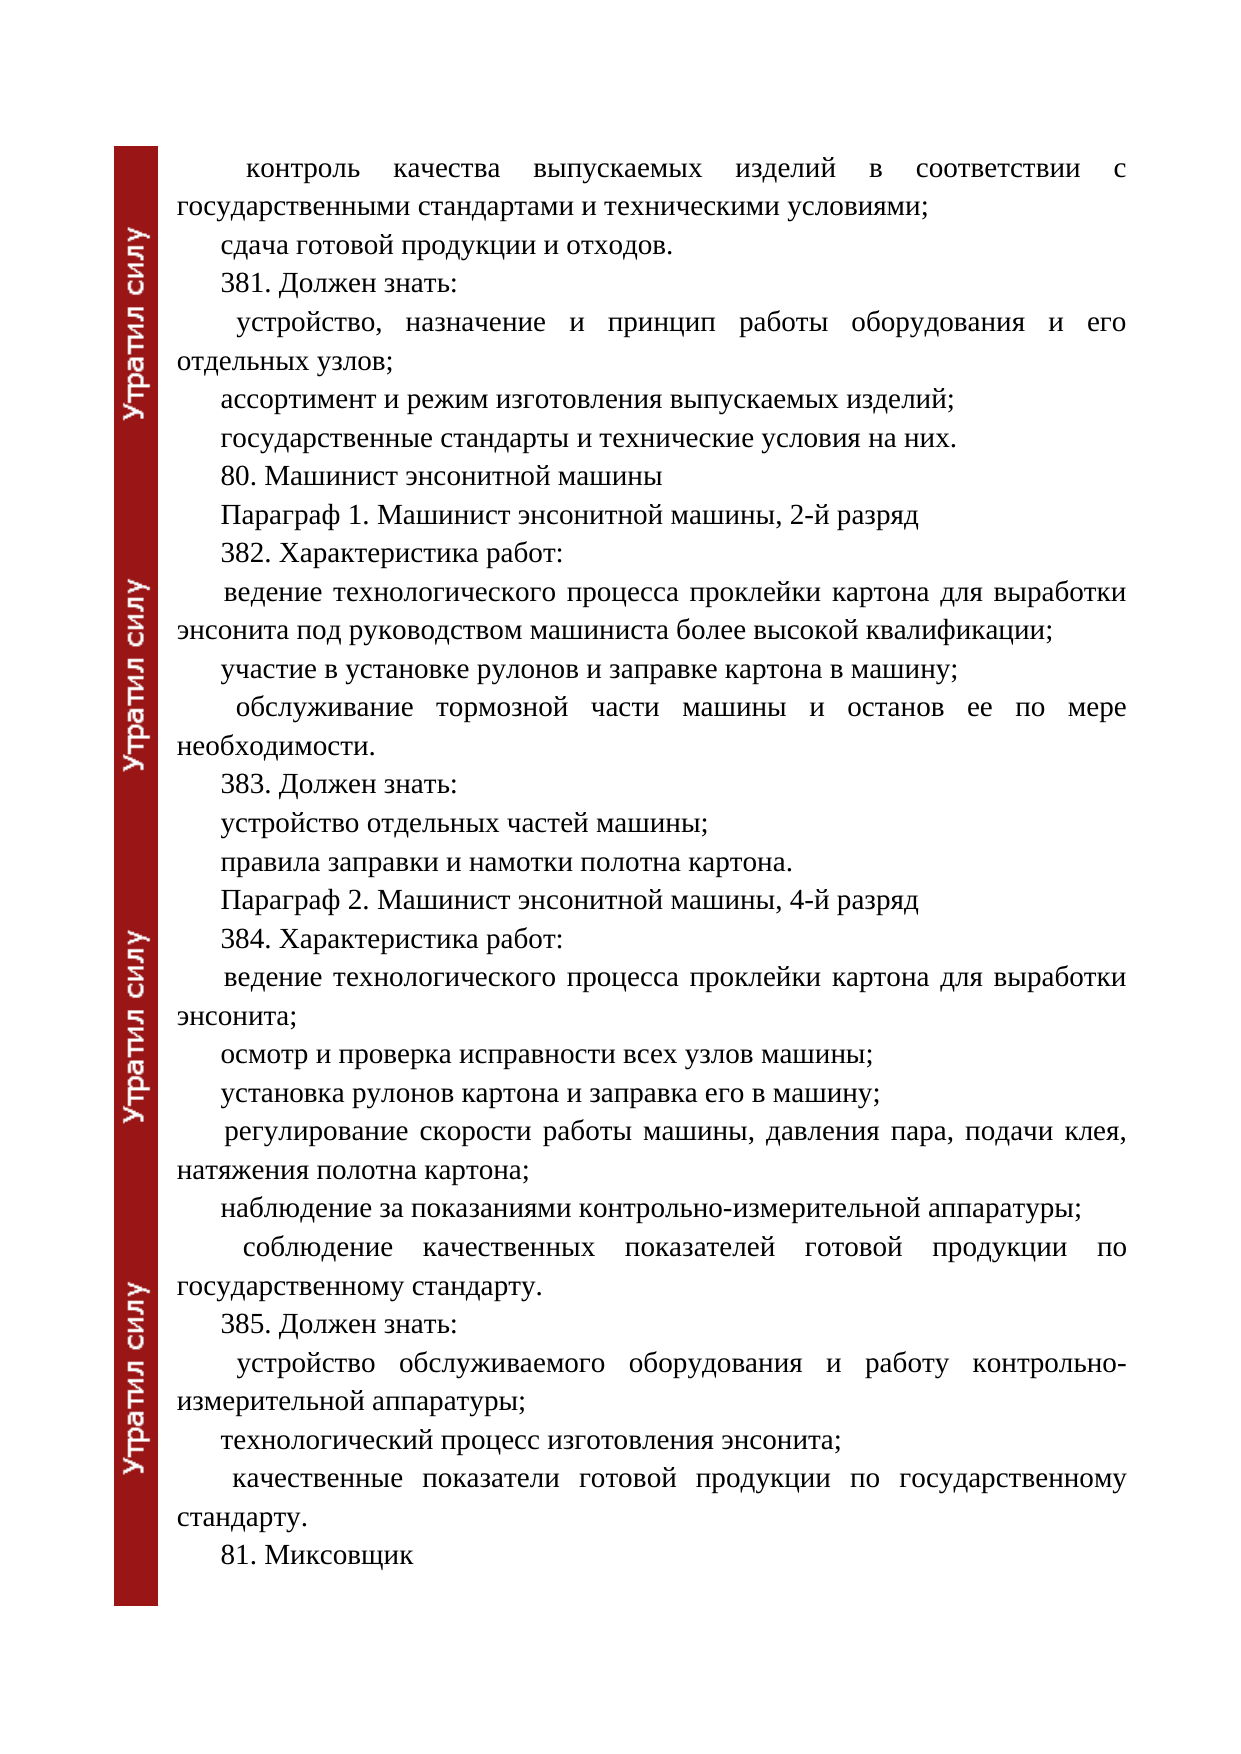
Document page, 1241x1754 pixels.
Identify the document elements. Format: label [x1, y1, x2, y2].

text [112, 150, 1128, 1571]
picture [114, 146, 158, 150]
picture [114, 1571, 158, 1606]
